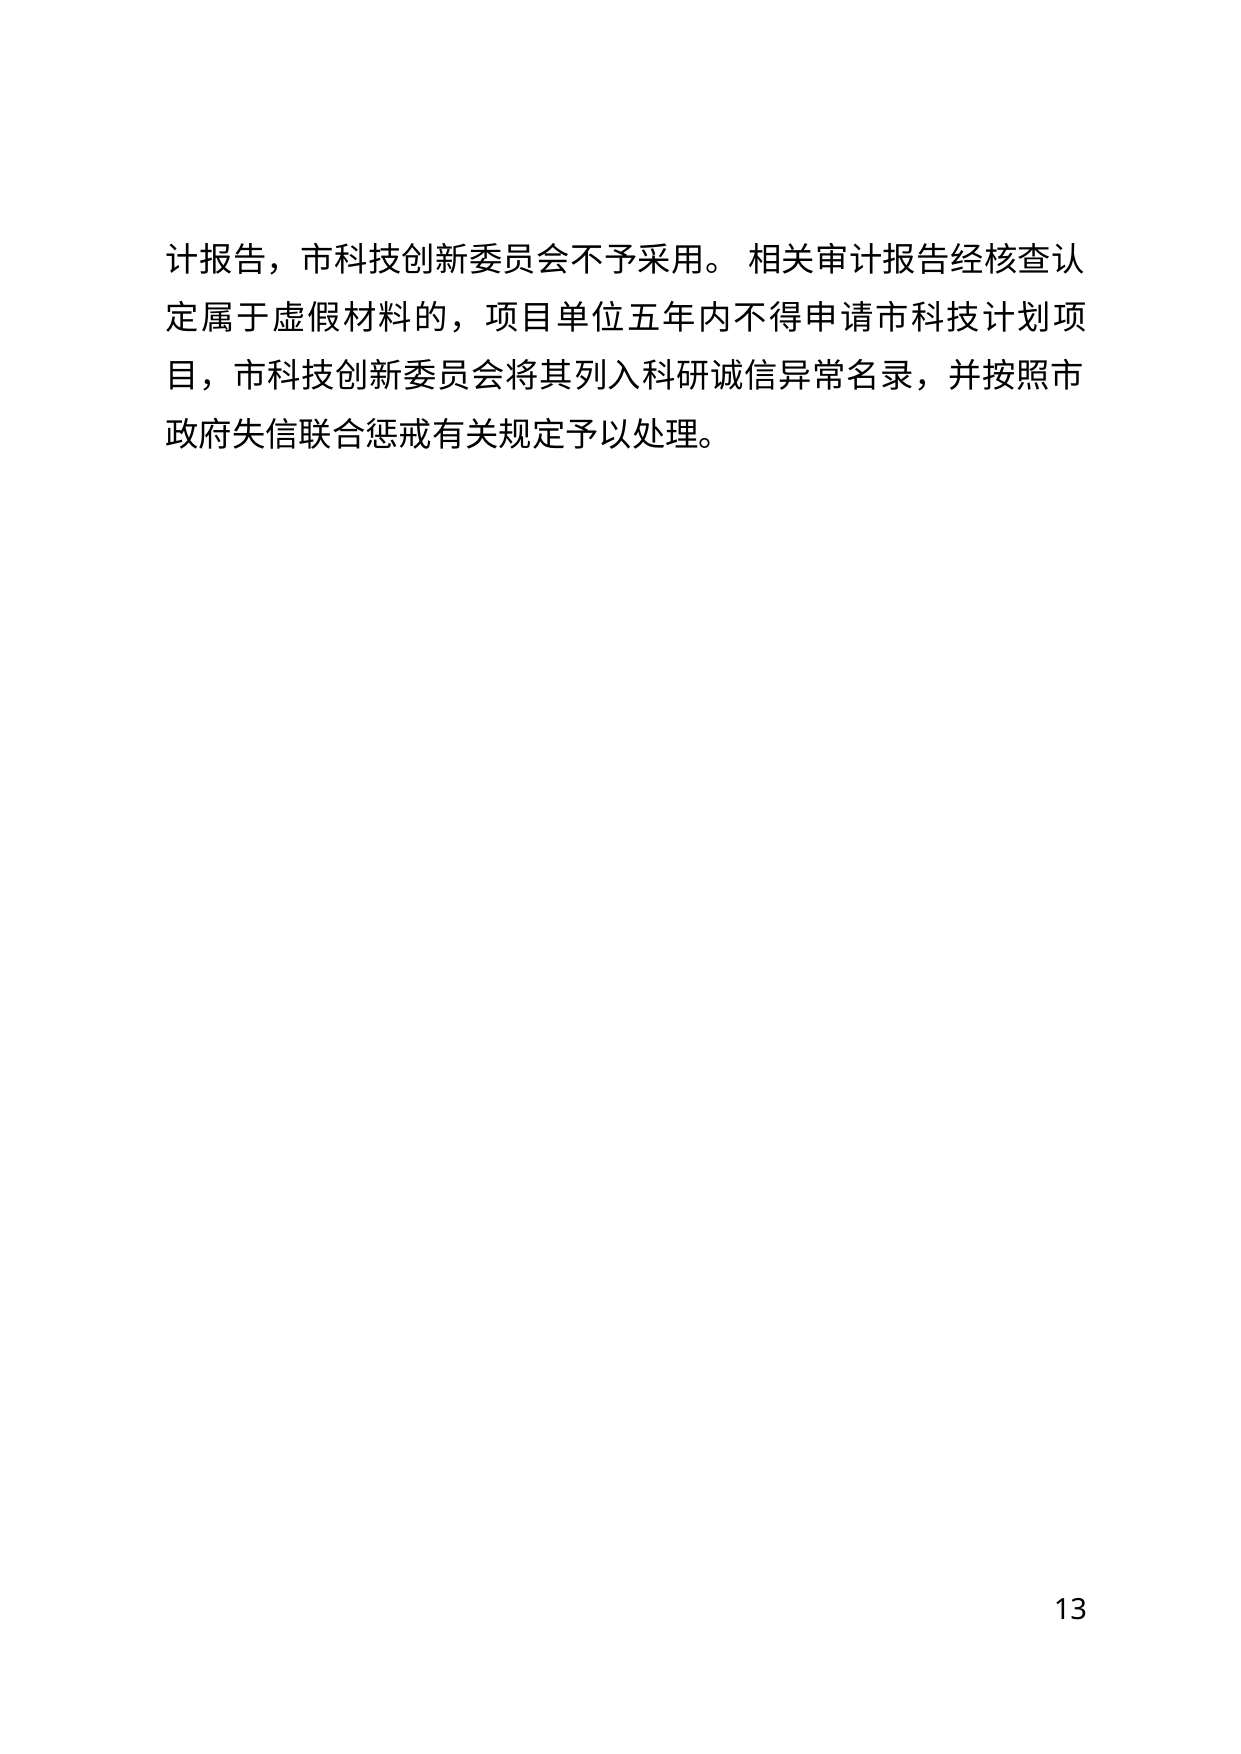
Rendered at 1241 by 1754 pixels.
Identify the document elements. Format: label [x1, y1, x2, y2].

text [165, 224, 1087, 458]
